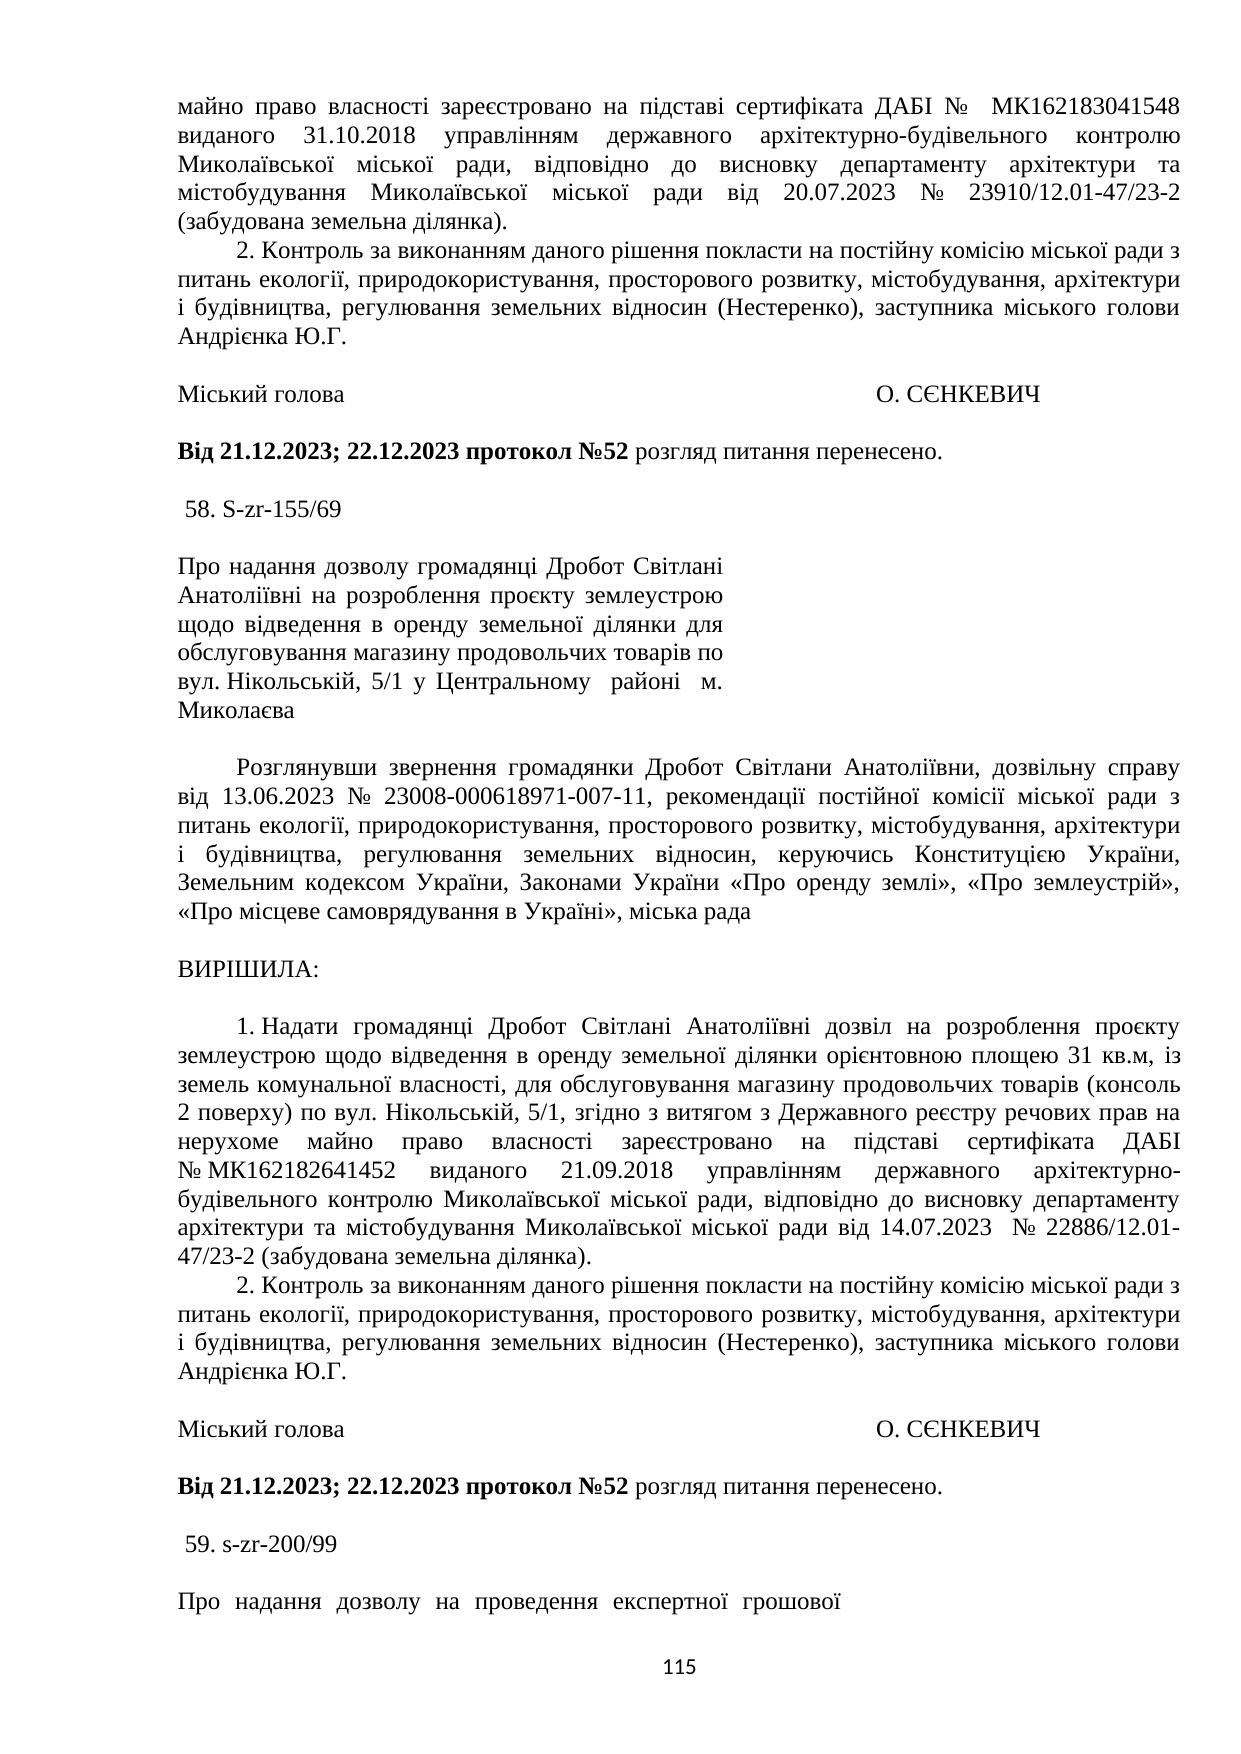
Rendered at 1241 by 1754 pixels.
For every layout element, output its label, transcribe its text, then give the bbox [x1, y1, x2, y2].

list S-zr-155/69 [184, 494, 1181, 522]
text Про надання дозволу громадянці Дробот Світлані Анатоліївні на розроблення проєкту землеустрою щодо відведення в оренду земельної ділянки для обслуговування магазину продовольчих товарів по вул. Нікольській, 5/1 у Центральному районі м. Миколаєва [177, 551, 724, 724]
text Розглянувши звернення громадянки Дробот Світлани Анатоліївни, дозвільну справу від 13.06.2023 № 23008-000618971-007-11, рекомендації постійної комісії міської ради з питань екології, природокористування, просторового розвитку, містобудування, архітектури і будівництва, регулювання земельних відносин, керуючись Конституцією України, Земельним кодексом України, Законами України «Про оренду землі», «Про землеустрій», «Про місцеве самоврядування в Україні», міська рада [177, 752, 1181, 925]
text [177, 91, 1181, 235]
text 1. Надати громадянці Дробот Світлані Анатоліївні дозвіл на розроблення проєкту землеустрою щодо відведення в оренду земельної ділянки орієнтовною площею 31 кв.м, із земель комунальної власності, для обслуговування магазину продовольчих товарів (консоль 2 поверху) по вул. Нікольській, 5/1, згідно з витягом з Державного реєстру речових прав на нерухоме майно право власності зареєстровано на підставі сертифіката ДАБІ № МК162182641452 виданого 21.09.2018 управлінням державного архітектурно-будівельного контролю Миколаївської міської ради, відповідно до висновку департаменту архітектури та містобудування Миколаївської міської ради від 14.07.2023 № 22886/12.01-47/23-2 (забудована земельна ділянка). [177, 1011, 1181, 1270]
text Від 21.12.2023; 22.12.2023 протокол №52 розгляд питання перенесено. [177, 1471, 1181, 1500]
text ВИРІШИЛА: [177, 954, 1181, 982]
list s-zr-200/99 [184, 1529, 1183, 1557]
text Міський голова О. СЄНКЕВИЧ [177, 1414, 1181, 1442]
text Міський голова О. СЄНКЕВИЧ [177, 379, 1181, 407]
text Від 21.12.2023; 22.12.2023 протокол №52 розгляд питання перенесено. [177, 436, 1181, 465]
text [177, 1586, 842, 1615]
text 2. Контроль за виконанням даного рішення покласти на постійну комісію міської ради з питань екології, природокористування, просторового розвитку, містобудування, архітектури і будівництва, регулювання земельних відносин (Нестеренко), заступника міського голови Андрієнка Ю.Г. [177, 235, 1181, 350]
text 2. Контроль за виконанням даного рішення покласти на постійну комісію міської ради з питань екології, природокористування, просторового розвитку, містобудування, архітектури і будівництва, регулювання земельних відносин (Нестеренко), заступника міського голови Андрієнка Ю.Г. [177, 1270, 1181, 1385]
